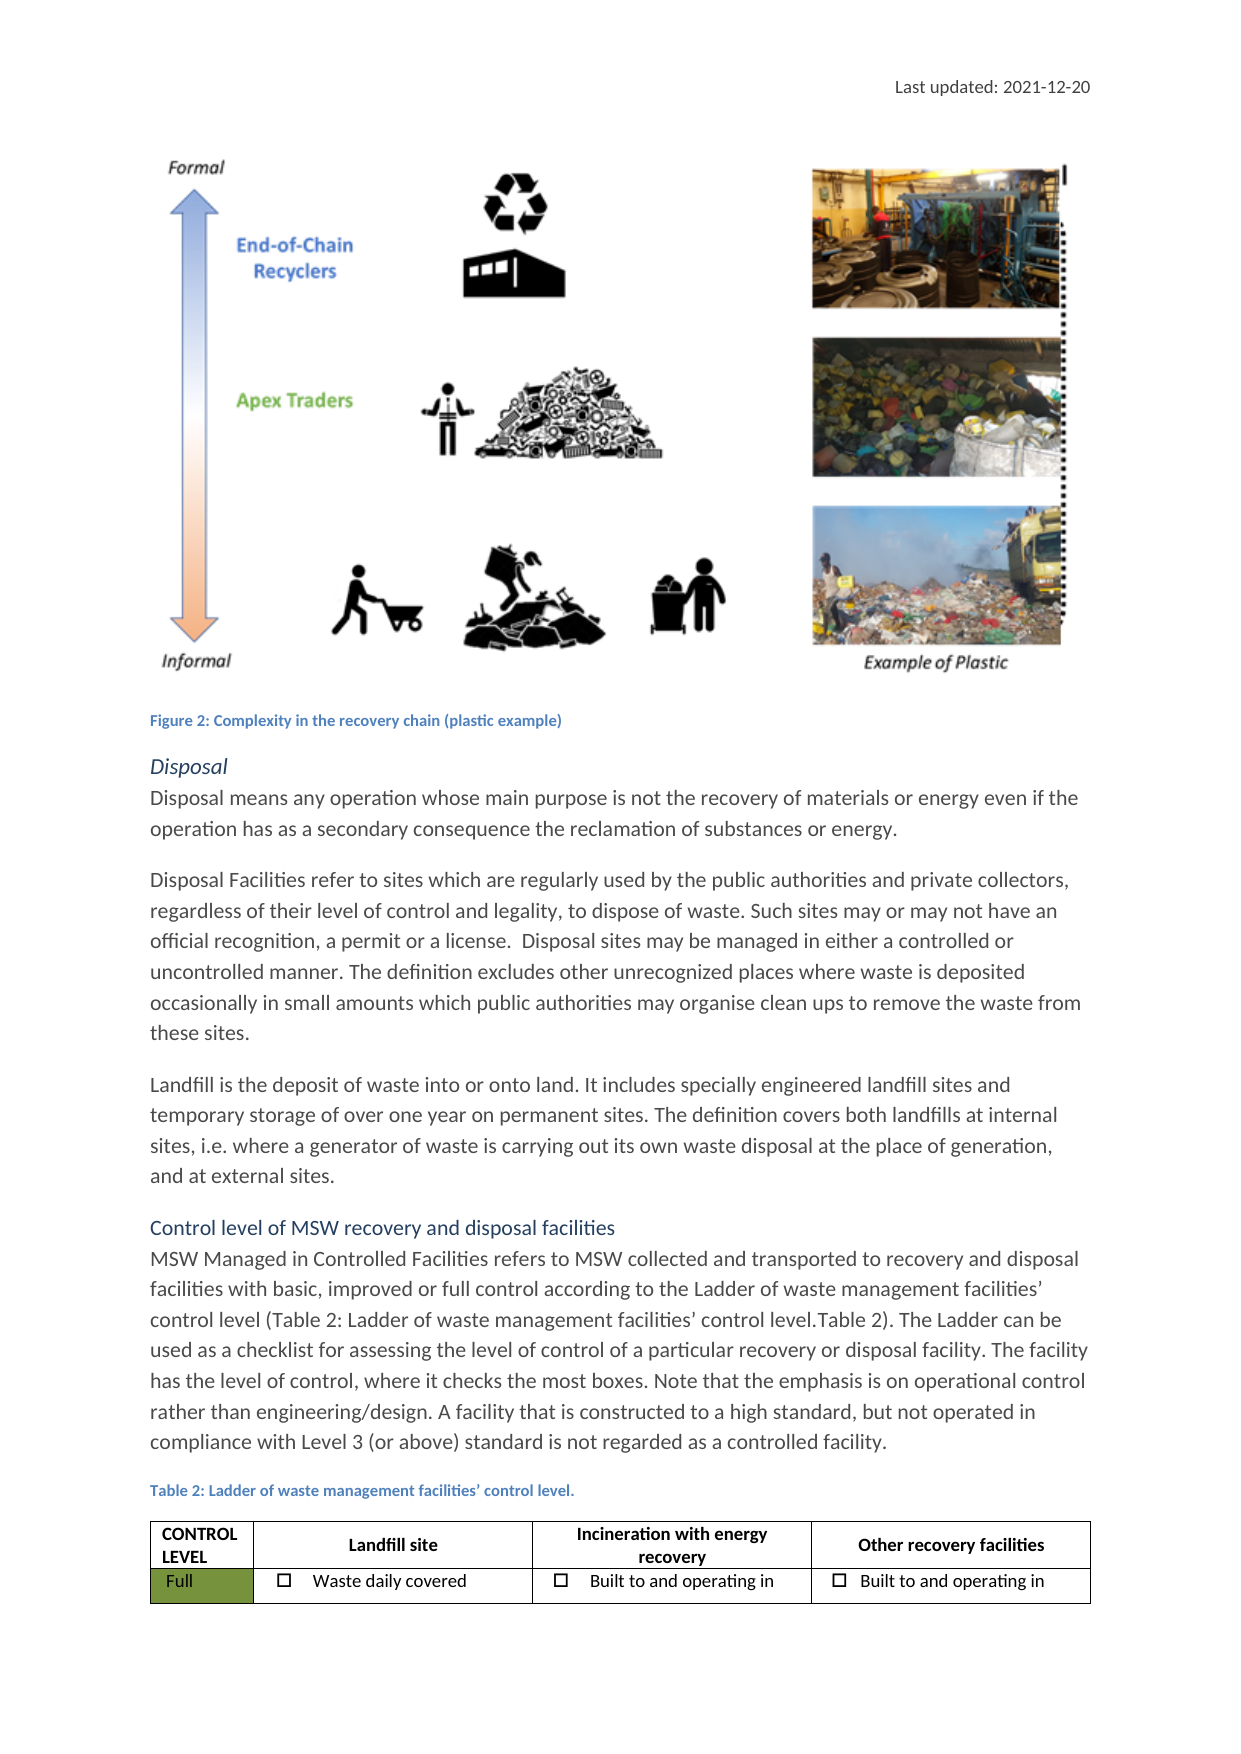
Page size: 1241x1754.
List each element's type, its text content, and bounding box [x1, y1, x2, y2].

table_header Incineration with energy recovery [533, 1522, 811, 1568]
text Figure 2: Complexity in the recovery chain (plastic example) [150, 711, 1090, 731]
text Table 2: Ladder of waste management facilities’ control level. [150, 1480, 1090, 1500]
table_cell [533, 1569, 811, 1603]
text Control level of MSW recovery and disposal facilities [150, 1214, 1090, 1241]
picture [150, 150, 1090, 686]
text Disposal means any operation whose main purpose is not the recovery of materials or energy even if the operation has as a secondary consequence the reclamation of substances or energy. [150, 784, 1090, 841]
text Disposal Facilities refer to sites which are regularly used by the public authorities and private collectors, regardless of their level of control and legality, to dispose of waste. Such sites may or may not have an official recognition, a permit or a license. Disposal sites may be managed in either a controlled or uncontrolled manner. The definition excludes other unrecognized places where waste is deposited occasionally in small amounts which public authorities may organise clean ups to remove the waste from these sites. [150, 866, 1090, 1046]
text Disposal [150, 752, 1090, 780]
text Landfill is the deposit of waste into or onto land. It includes specially engineered landfill sites and temporary storage of over one year on permanent sites. The definition covers both landfills at internal sites, i.e. where a generator of waste is carrying out its own waste disposal at the place of generation, and at external sites. [150, 1071, 1090, 1189]
table_header Landfill site [254, 1522, 532, 1568]
table_header Other recovery facilities [812, 1522, 1090, 1568]
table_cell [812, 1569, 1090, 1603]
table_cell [254, 1569, 532, 1603]
text MSW Managed in Controlled Facilities refers to MSW collected and transported to recovery and disposal facilities with basic, improved or full control according to the Ladder of waste management facilities’ control level (Table 2: Ladder of waste management facilities’ control level.Table 2). The Ladder can be used as a checklist for assessing the level of control of a particular recovery or disposal facility. The facility has the level of control, where it checks the most boxes. Note that the emphasis is on operational control rather than engineering/design. A facility that is constructed to a high standard, but not operated in compliance with Level 3 (or above) standard is not regarded as a controlled facility. [150, 1245, 1090, 1455]
table_cell Full Control [151, 1569, 253, 1603]
table_header CONTROL LEVEL [151, 1522, 253, 1568]
